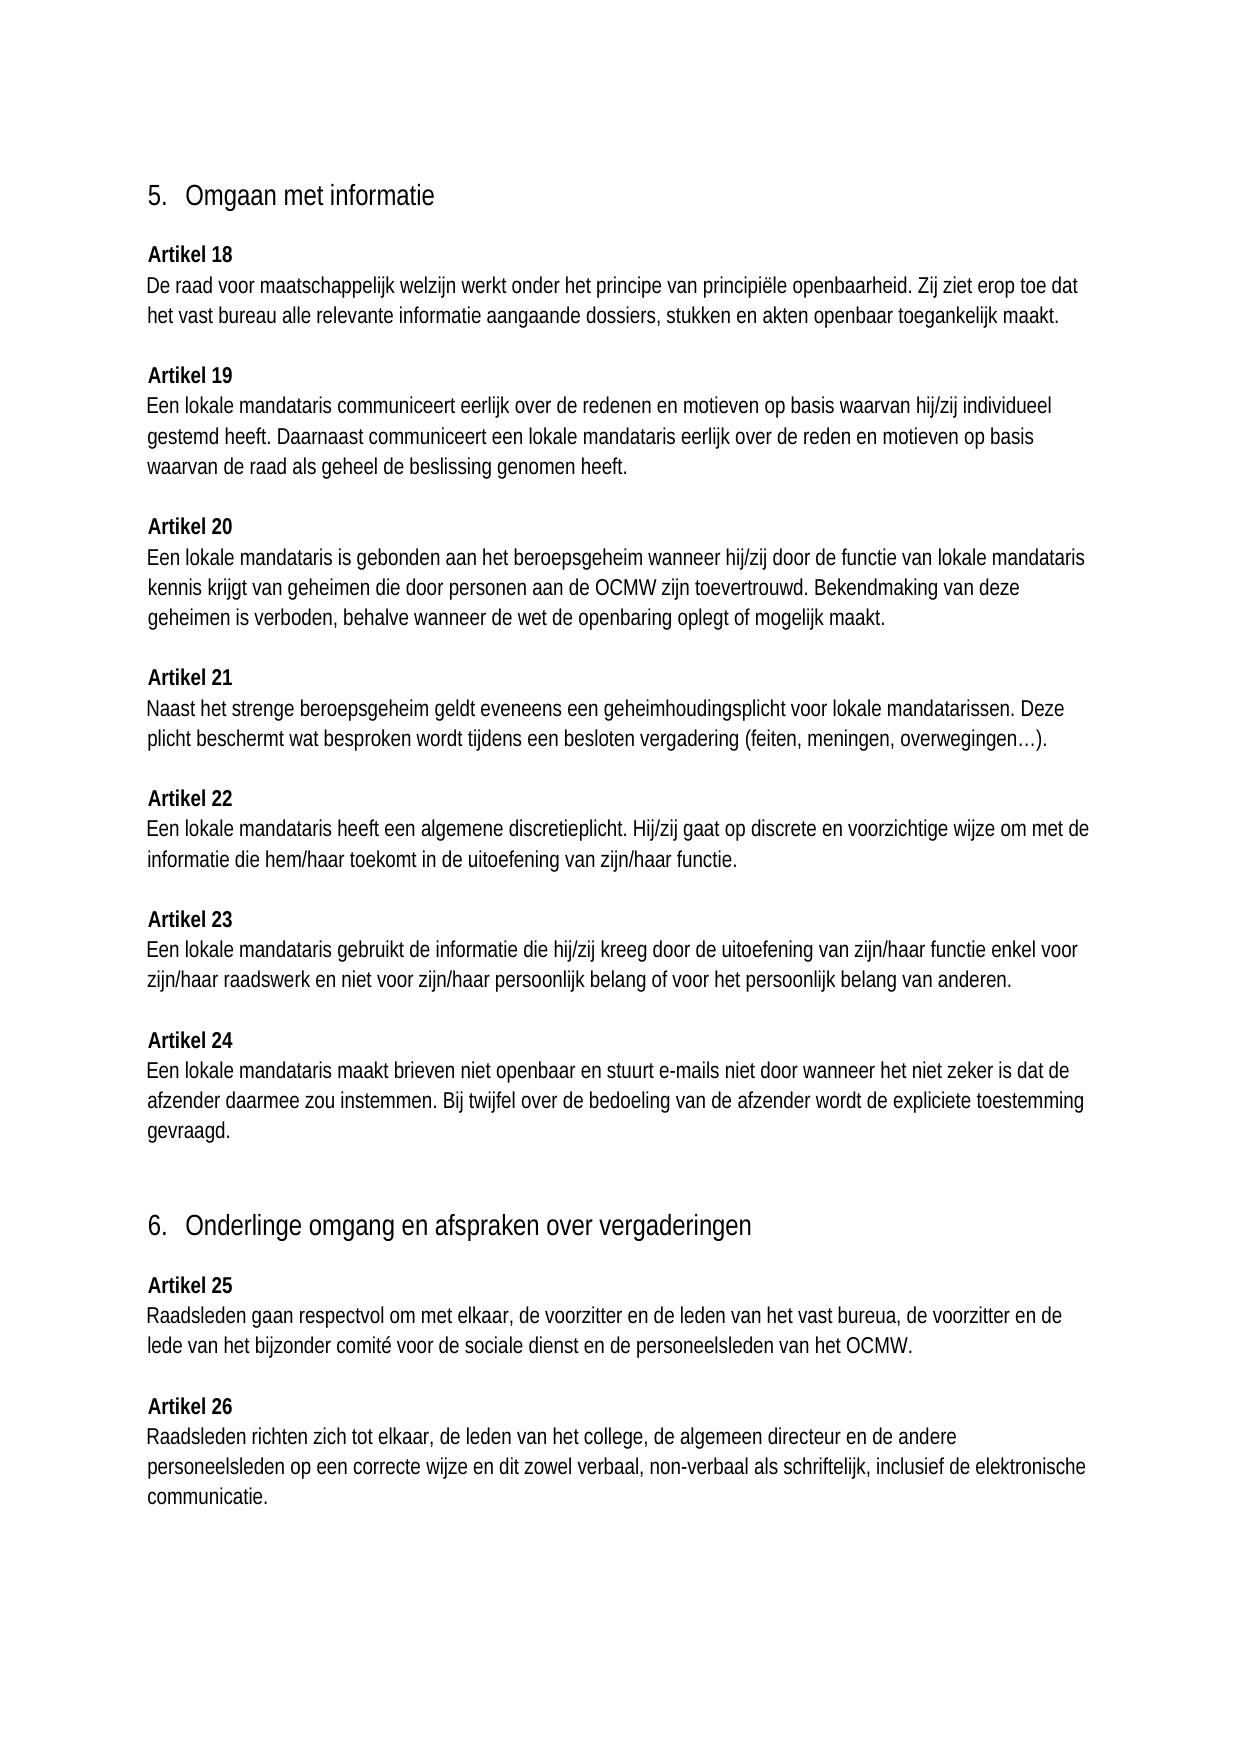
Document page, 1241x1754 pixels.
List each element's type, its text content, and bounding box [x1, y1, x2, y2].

text Artikel 25 [148, 1272, 1093, 1298]
text Artikel 18 [148, 241, 1093, 268]
text Artikel 24 [148, 1027, 1093, 1053]
text Een lokale mandataris maakt brieven niet openbaar en stuurt e-mails niet door wanneer het niet zeker is dat de afzender daarmee zou instemmen. Bij twijfel over de bedoeling van de afzender wordt de expliciete toestemming gevraagd. [146, 1057, 1092, 1144]
text Een lokale mandataris heeft een algemene discretieplicht. Hij/zij gaat op discrete en voorzichtige wijze om met de informatie die hem/haar toekomt in de uitoefening van zijn/haar functie. [146, 815, 1092, 872]
text De raad voor maatschappelijk welzijn werkt onder het principe van principiële openbaarheid. Zij ziet erop toe dat het vast bureau alle relevante informatie aangaande dossiers, stukken en akten openbaar toegankelijk maakt. [146, 272, 1092, 328]
text Raadsleden gaan respectvol om met elkaar, de voorzitter en de leden van het vast bureua, de voorzitter en de lede van het bijzonder comité voor de sociale dienst en de personeelsleden van het OCMW. [146, 1302, 1092, 1358]
text Artikel 26 [148, 1393, 1093, 1419]
text Een lokale mandataris is gebonden aan het beroepsgeheim wanneer hij/zij door de functie van lokale mandataris kennis krijgt van geheimen die door personen aan de OCMW zijn toevertrouwd. Bekendmaking van deze geheimen is verboden, behalve wanneer de wet de openbaring oplegt of mogelijk maakt. [147, 543, 1092, 630]
text Naast het strenge beroepsgeheim geldt eveneens een geheimhoudingsplicht voor lokale mandatarissen. Deze plicht beschermt wat besproken wordt tijdens een besloten vergadering (feiten, meningen, overwegingen…). [146, 694, 1092, 751]
list Omgaan met informatie [148, 178, 1093, 211]
text Raadsleden richten zich tot elkaar, de leden van het college, de algemeen directeur en de andere personeelsleden op een correcte wijze en dit zowel verbaal, non-verbaal als schriftelijk, inclusief de elektronische communicatie. [146, 1423, 1092, 1509]
text Artikel 20 [148, 513, 1093, 540]
text Artikel 22 [148, 785, 1093, 812]
text Een lokale mandataris gebruikt de informatie die hij/zij kreeg door de uitoefening van zijn/haar functie enkel voor zijn/haar raadswerk en niet voor zijn/haar persoonlijk belang of voor het persoonlijk belang van anderen. [146, 936, 1092, 993]
text Artikel 21 [148, 664, 1093, 691]
text Een lokale mandataris communiceert eerlijk over de redenen en motieven op basis waarvan hij/zij individueel gestemd heeft. Daarnaast communiceert een lokale mandataris eerlijk over de reden en motieven op basis waarvan de raad als geheel de beslissing genomen heeft. [146, 392, 1092, 479]
text Artikel 19 [148, 362, 1093, 389]
list Onderlinge omgang en afspraken over vergaderingen [148, 1208, 1093, 1242]
text Artikel 23 [148, 906, 1093, 932]
